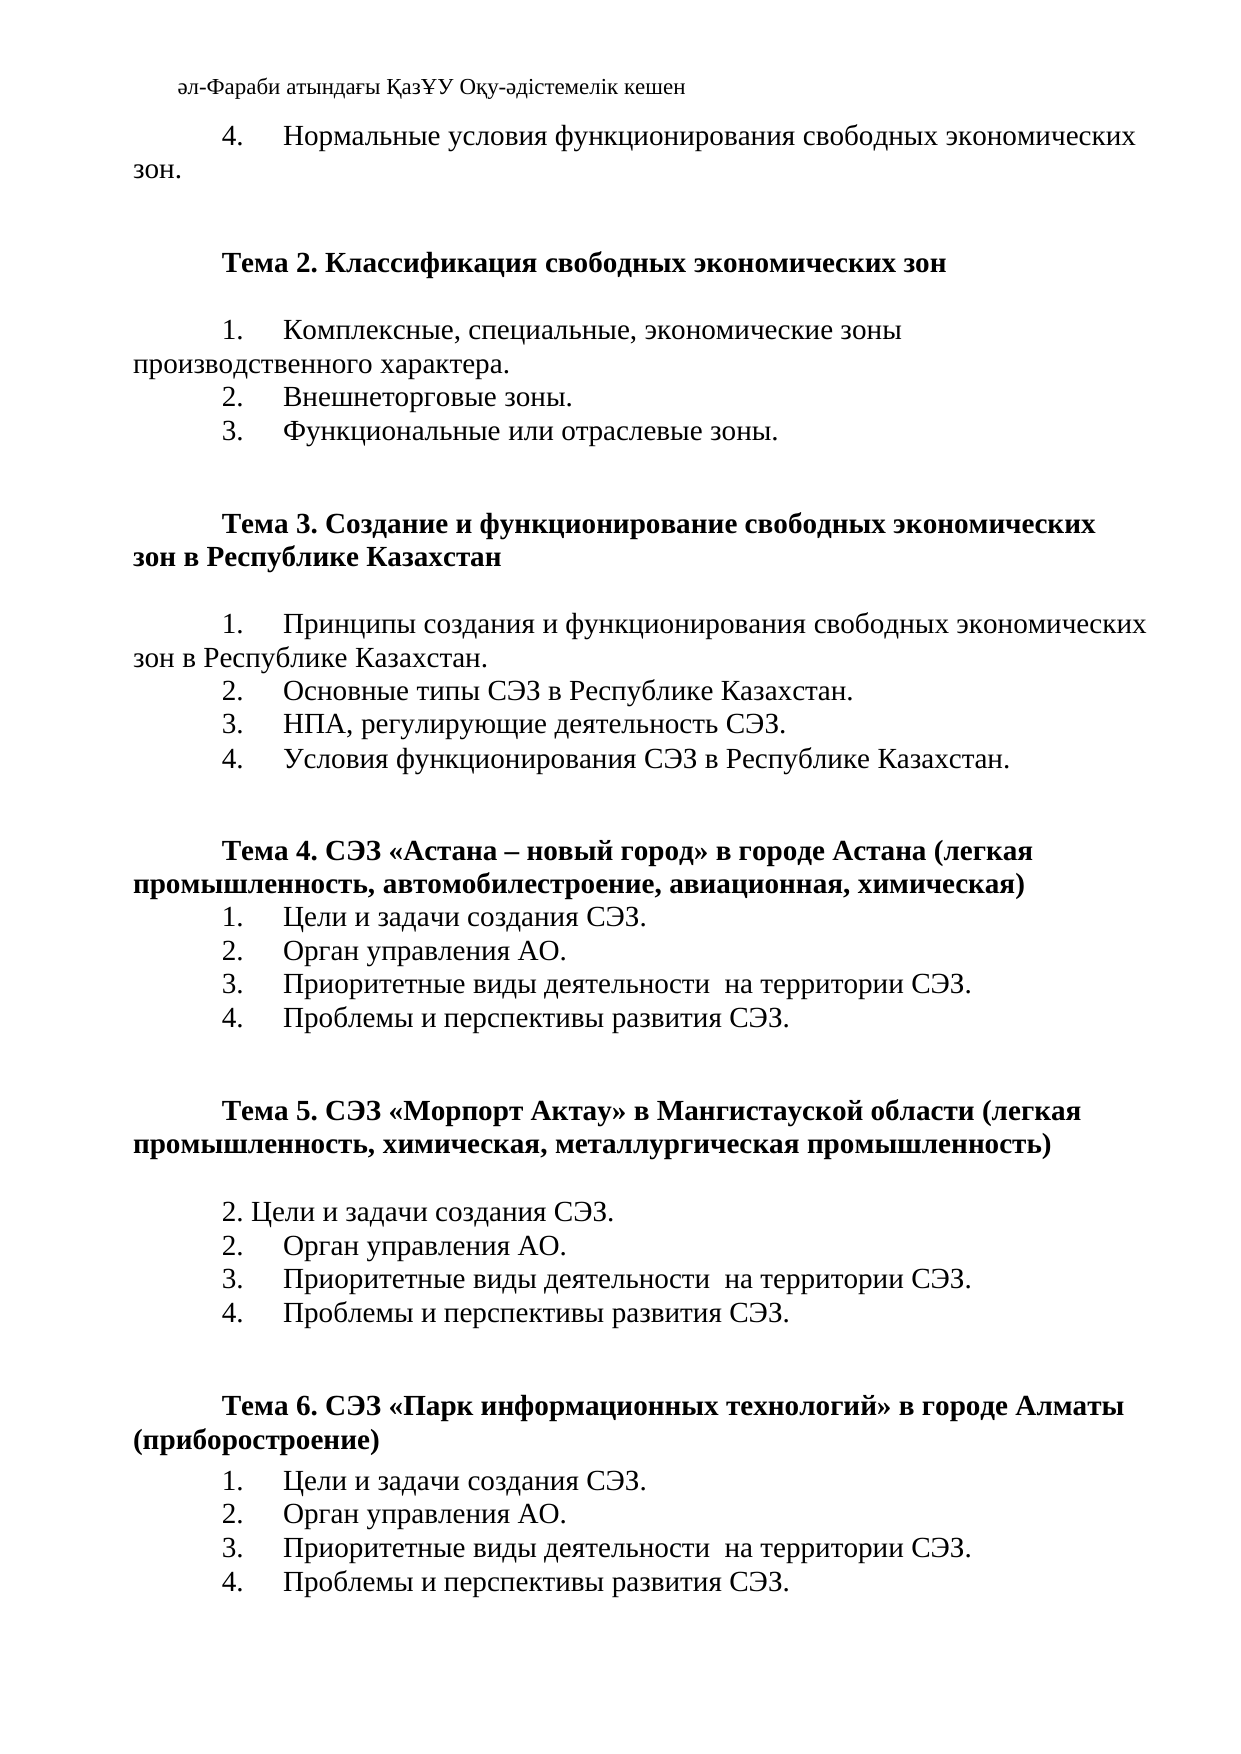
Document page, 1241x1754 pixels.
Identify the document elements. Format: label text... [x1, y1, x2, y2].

subtitle Тема 6. СЭЗ «Парк информационных технологий» в городе Алматы (приборостроение) [133, 1388, 1139, 1456]
subtitle Тема 4. СЭЗ «Астана – новый город» в городе Астана (легкая промышленность, автомобилестроение, авиационная, химическая) [133, 833, 1163, 900]
list Орган управления АО. [133, 933, 1163, 967]
subtitle Тема 2. Классификация свободных экономических зон [133, 245, 1139, 278]
list Условия функционирования СЭЗ в Республике Казахстан. [133, 741, 1163, 774]
list Цели и задачи создания СЭЗ. [133, 1463, 1163, 1497]
list Орган управления АО. [133, 1497, 1163, 1531]
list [133, 1531, 1163, 1564]
subtitle Тема 5. СЭЗ «Морпорт Актау» в Мангистауской области (легкая промышленность, химическая, металлургическая промышленность) [133, 1093, 1124, 1160]
list Внешнеторговые зоны. [133, 379, 1163, 413]
subtitle Тема 3. Создание и функционирование свободных экономических зон в Республике Казахстан [133, 506, 1139, 573]
list Проблемы и перспективы развития СЭЗ. [133, 1295, 1163, 1329]
text 2. Цели и задачи создания СЭЗ. [133, 1194, 1163, 1228]
list Проблемы и перспективы развития СЭЗ. [133, 1564, 1163, 1598]
list Орган управления АО. [133, 1228, 1163, 1262]
list Принципы создания и функционирования свободных экономических зон в Республике Казахстан. [133, 607, 1151, 674]
list Приоритетные виды деятельности на территории СЭЗ. [133, 1262, 1163, 1295]
list НПА, регулирующие деятельность СЭЗ. [133, 707, 1163, 741]
list Нормальные условия функционирования свободных экономических зон. [133, 118, 1163, 185]
list Функциональные или отраслевые зоны. [133, 413, 1163, 446]
list Проблемы и перспективы развития СЭЗ. [133, 1001, 1163, 1034]
list Комплексные, специальные, экономические зоны производственного характера. [133, 312, 1118, 379]
list Основные типы СЭЗ в Республике Казахстан. [133, 674, 1163, 707]
list Цели и задачи создания СЭЗ. [133, 900, 1163, 933]
list Приоритетные виды деятельности на территории СЭЗ. [133, 967, 1163, 1001]
